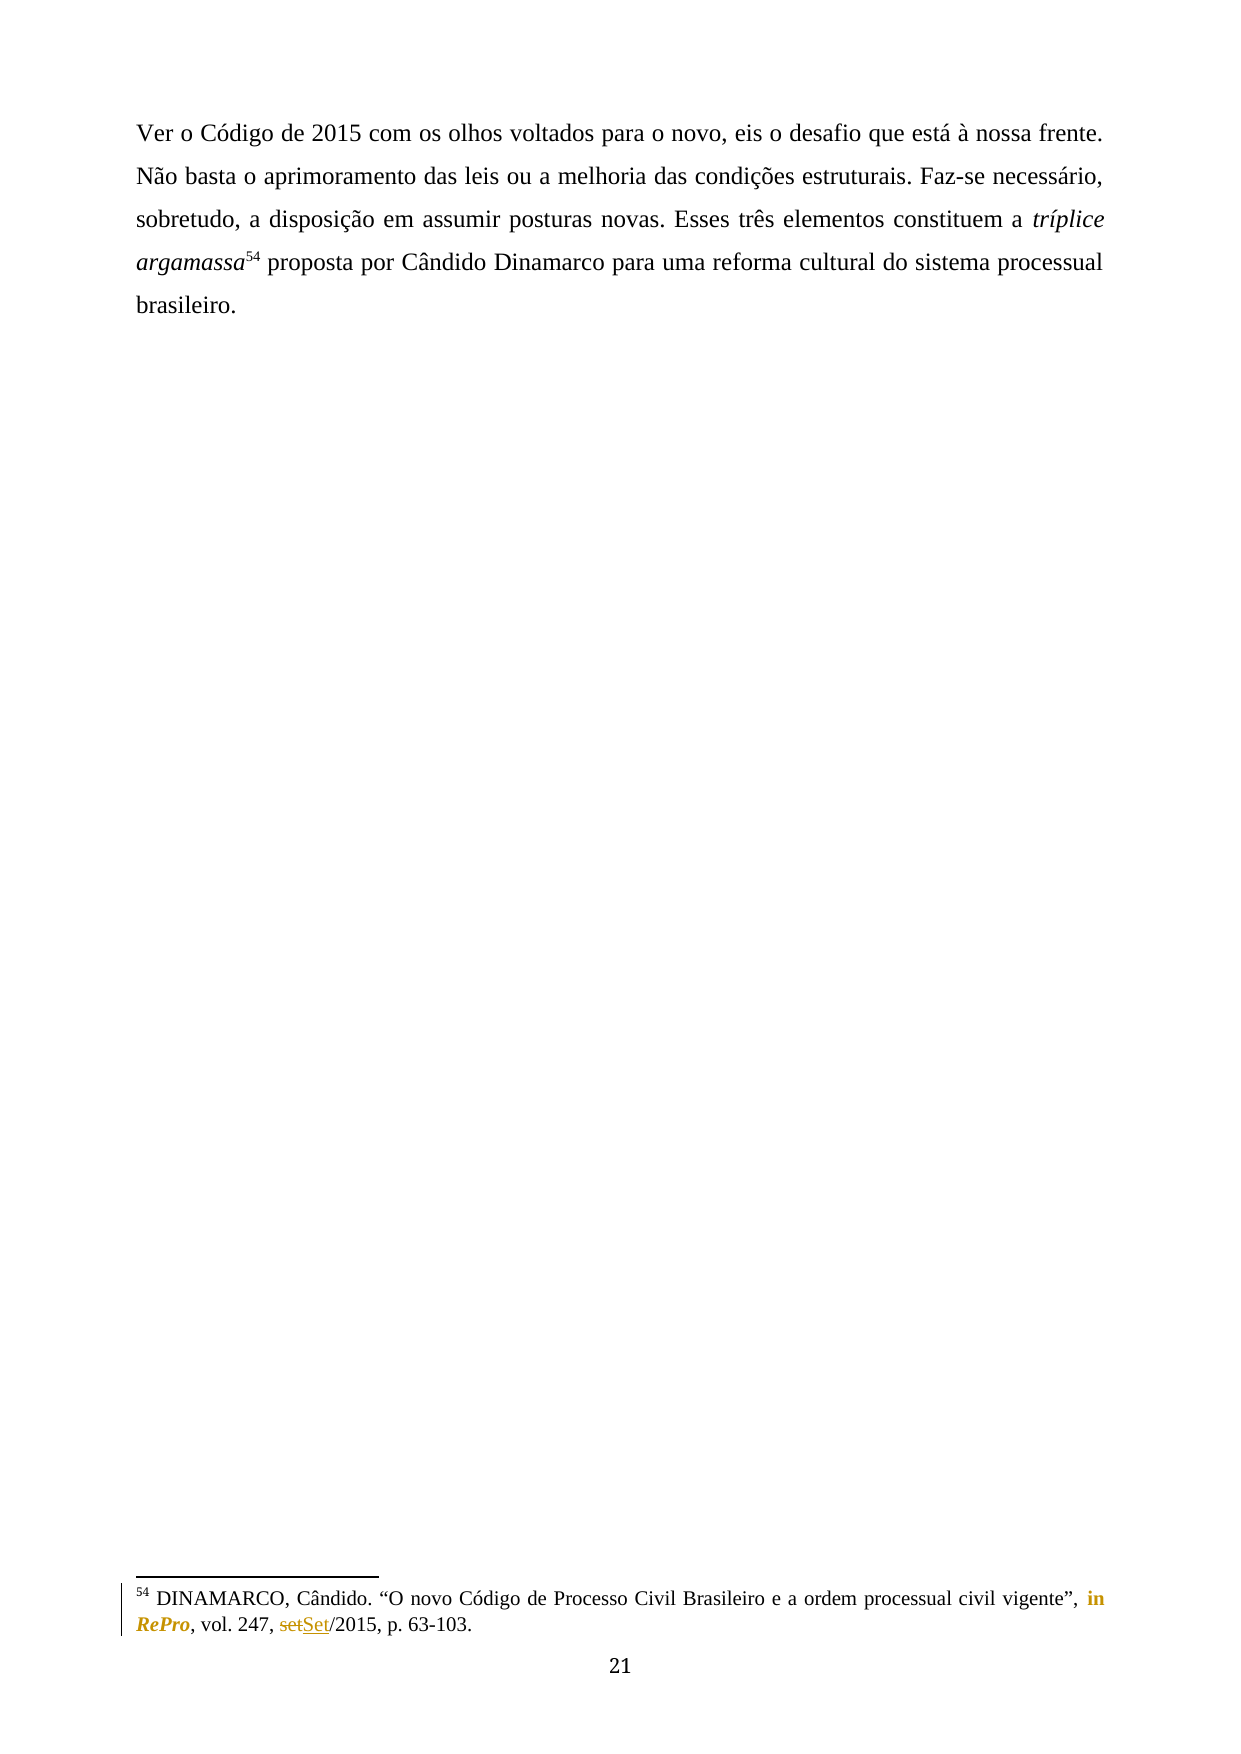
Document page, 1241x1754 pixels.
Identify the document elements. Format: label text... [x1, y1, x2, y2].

text Ver o Código de 2015 com os olhos voltados para o novo, eis o desafio que está à nossa frente. Não basta o aprimoramento das leis ou a melhoria das condições estruturais. Faz-se necessário, sobretudo, a disposição em assumir posturas novas. Esses três elementos constituem a tríplice argamassa proposta por Cândido Dinamarco para uma reforma cultural do sistema processual brasileiro. [136, 118, 1104, 319]
